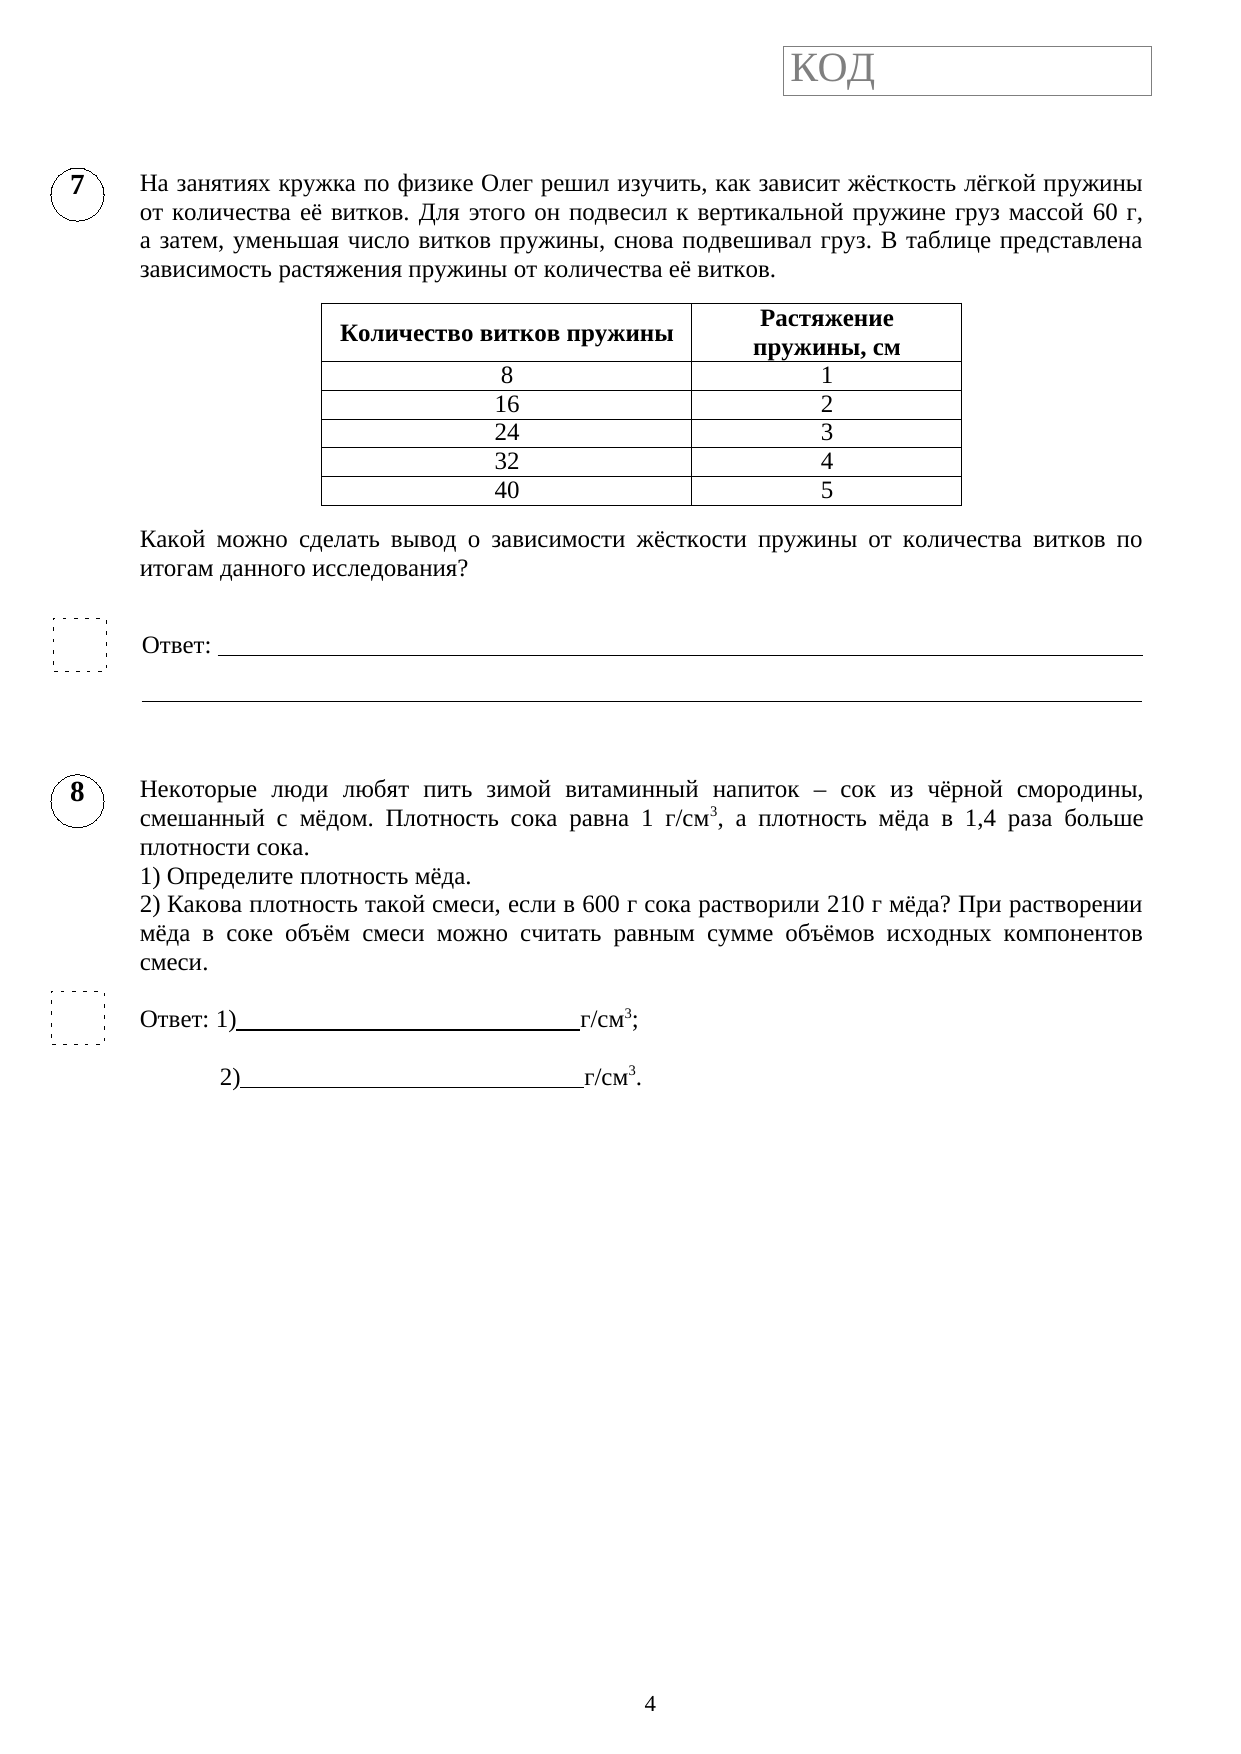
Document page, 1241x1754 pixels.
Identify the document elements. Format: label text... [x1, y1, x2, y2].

list Какова плотность такой смеси, если в 600 г сока растворили 210 г мёда? При растворении мёда в соке объём смеси можно считать равным сумме объёмов исходных компонентов смеси. [139, 889, 1144, 976]
text Ответ: 1) г/см3; [139, 1004, 1169, 1033]
list Определите плотность мёда. [139, 861, 1169, 889]
table_cell 5 [692, 477, 961, 504]
table_cell 40 [322, 477, 691, 504]
text Какой можно сделать вывод о зависимости жёсткости пружины от количества витков по итогам данного исследования? [139, 524, 1144, 582]
table_cell 1 [692, 362, 961, 390]
table_cell 16 [322, 391, 691, 418]
text Ответ: [142, 630, 1169, 658]
table_header Количество витков пружины [322, 304, 691, 361]
text 2) г/см3. [219, 1062, 1169, 1091]
text Некоторые люди любят пить зимой витаминный напиток – сок из чёрной смородины, смешанный с мёдом. Плотность сока равна 1 г/см3, а плотность мёда в 1,4 раза больше плотности сока. [139, 774, 1144, 861]
table_header Растяжение пружины, см [692, 304, 961, 361]
table_cell 32 [322, 448, 691, 476]
table_cell 3 [692, 420, 961, 447]
table_cell 4 [692, 448, 961, 476]
table_cell 8 [322, 362, 691, 390]
table_cell 2 [692, 391, 961, 418]
text На занятиях кружка по физике Олег решил изучить, как зависит жёсткость лёгкой пружины от количества её витков. Для этого он подвесил к вертикальной пружине груз массой 60 г, а затем, уменьшая число витков пружины, снова подвешивал груз. В таблице представлена зависимость растяжения пружины от количества её витков. [139, 168, 1144, 283]
table_cell 24 [322, 420, 691, 447]
